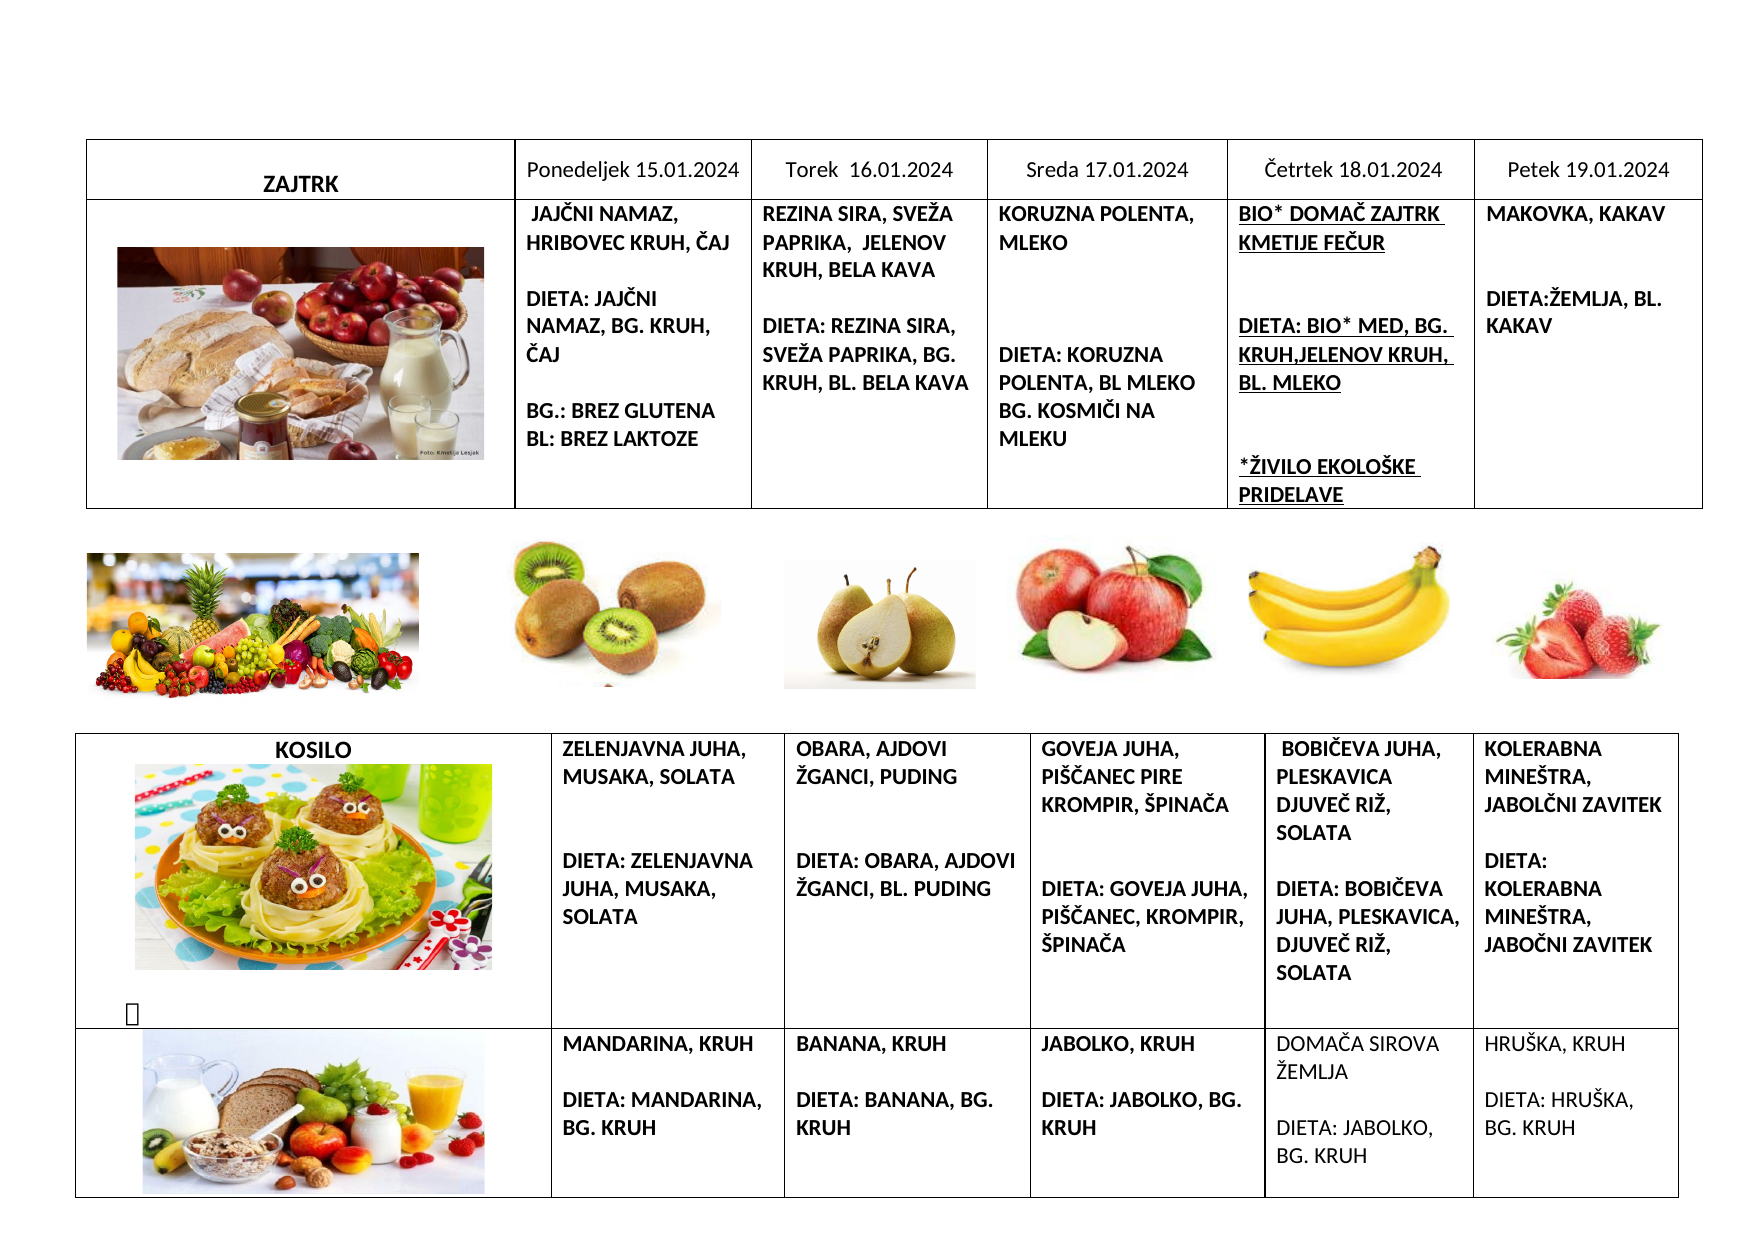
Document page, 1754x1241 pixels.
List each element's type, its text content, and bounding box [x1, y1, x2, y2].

picture [784, 560, 976, 689]
table_header Sreda 17.01.2024 [988, 140, 1227, 198]
table_header Ponedeljek 15.01.2024 [516, 140, 751, 198]
table_cell REZINA SIRA, SVEŽA PAPRIKA, JELENOV KRUH, BELA KAVA DIETA: REZINA SIRA, SVEŽA PAPRIKA, BG. KRUH, BL. BELA KAVA [752, 200, 987, 508]
table_cell MAKOVKA, KAKAV DIETA:ŽEMLJA, BL. KAKAV [1475, 200, 1702, 508]
table_cell MANDARINA, KRUH DIETA: MANDARINA, BG. KRUH [552, 1029, 784, 1197]
table_cell JABOLKO, KRUH DIETA: JABOLKO, BG. KRUH [1031, 1029, 1264, 1197]
picture [1491, 570, 1665, 679]
table_cell KORUZNA POLENTA, MLEKO DIETA: KORUZNA POLENTA, BL MLEKO BG. KOSMIČI NA MLEKU [988, 200, 1227, 508]
picture [86, 553, 419, 704]
picture [1248, 533, 1450, 679]
table_header KOLERABNA MINEŠTRA, JABOLČNI ZAVITEK DIETA: KOLERABNA MINEŠTRA, JABOČNI ZAVITEK [1474, 734, 1678, 1028]
table_header BOBIČEVA JUHA, PLESKAVICA DJUVEČ RIŽ, SOLATA DIETA: BOBIČEVA JUHA, PLESKAVICA, DJUVEČ RIŽ, SOLATA [1266, 734, 1473, 1028]
table_cell HRUŠKA, KRUH DIETA: HRUŠKA, BG. KRUH [1474, 1029, 1678, 1197]
table_header ZAJTRK [87, 140, 514, 198]
table_cell [76, 1029, 551, 1197]
picture [117, 247, 485, 460]
table_cell BIO* DOMAČ ZAJTRK KMETIJE FEČUR DIETA: BIO* MED, BG. KRUH,JELENOV KRUH, BL. MLEKO *ŽIVILO EKOLOŠKE PRIDELAVE [1228, 200, 1474, 508]
table_header Četrtek 18.01.2024 [1228, 140, 1474, 198]
picture [500, 531, 722, 687]
table_header KOSILO [76, 734, 551, 1028]
table_cell JAJČNI NAMAZ, HRIBOVEC KRUH, ČAJ DIETA: JAJČNI NAMAZ, BG. KRUH, ČAJ BG.: BREZ GLUTENA BL: BREZ LAKTOZE [516, 200, 751, 508]
table_cell [87, 200, 514, 508]
picture [134, 764, 493, 970]
table_header Torek 16.01.2024 [752, 140, 987, 198]
table_cell DOMAČA SIROVA ŽEMLJA DIETA: JABOLKO, BG. KRUH [1266, 1029, 1473, 1197]
table_cell BANANA, KRUH DIETA: BANANA, BG. KRUH [785, 1029, 1030, 1197]
table_header GOVEJA JUHA, PIŠČANEC PIRE KROMPIR, ŠPINAČA DIETA: GOVEJA JUHA, PIŠČANEC, KROMPIR, ŠPINAČA [1031, 734, 1264, 1028]
table_header Petek 19.01.2024 [1475, 140, 1702, 198]
table_header ZELENJAVNA JUHA, MUSAKA, SOLATA DIETA: ZELENJAVNA JUHA, MUSAKA, SOLATA [552, 734, 784, 1028]
picture [1007, 535, 1219, 682]
picture [142, 1029, 485, 1194]
table_header OBARA, AJDOVI ŽGANCI, PUDING DIETA: OBARA, AJDOVI ŽGANCI, BL. PUDING [785, 734, 1030, 1028]
